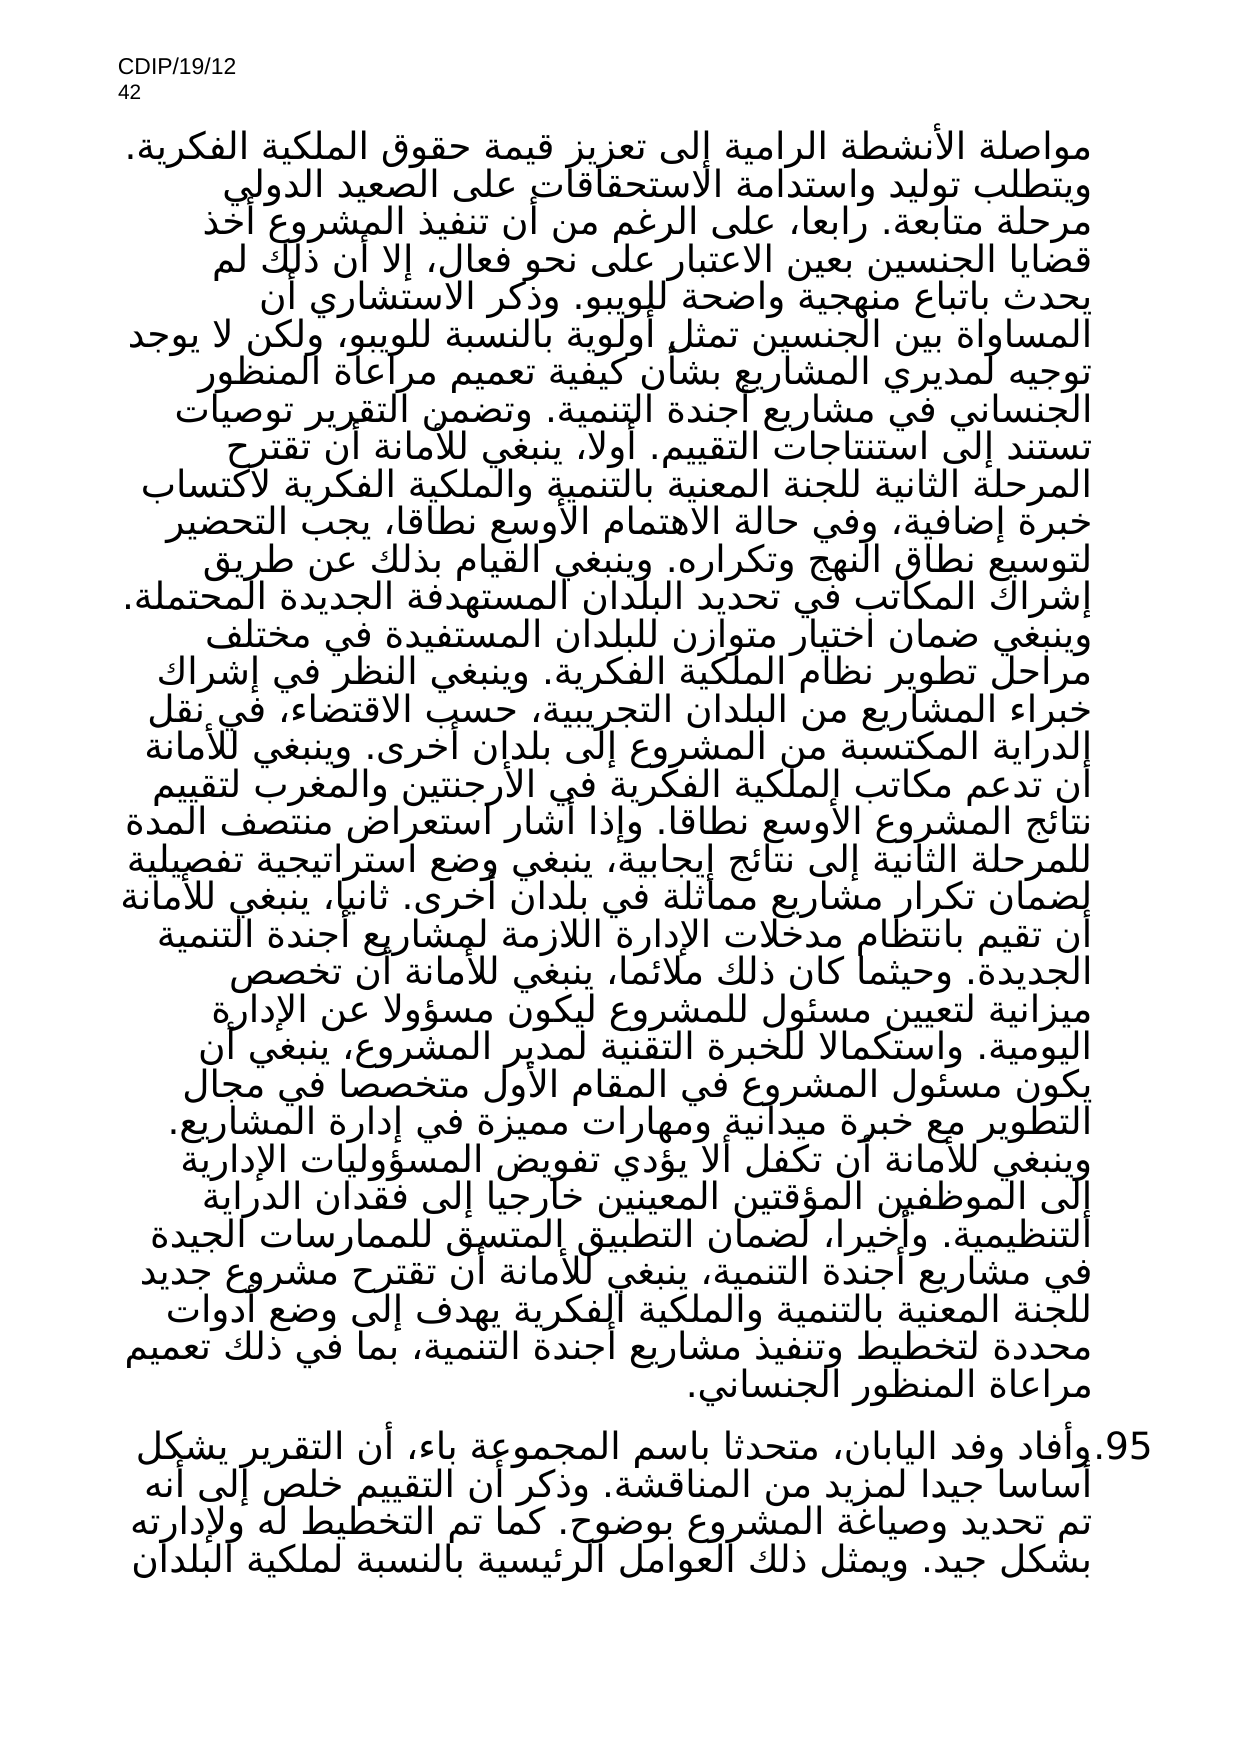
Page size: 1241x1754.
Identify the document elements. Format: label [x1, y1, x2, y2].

list [118, 1430, 1093, 1580]
list [118, 130, 1093, 1405]
